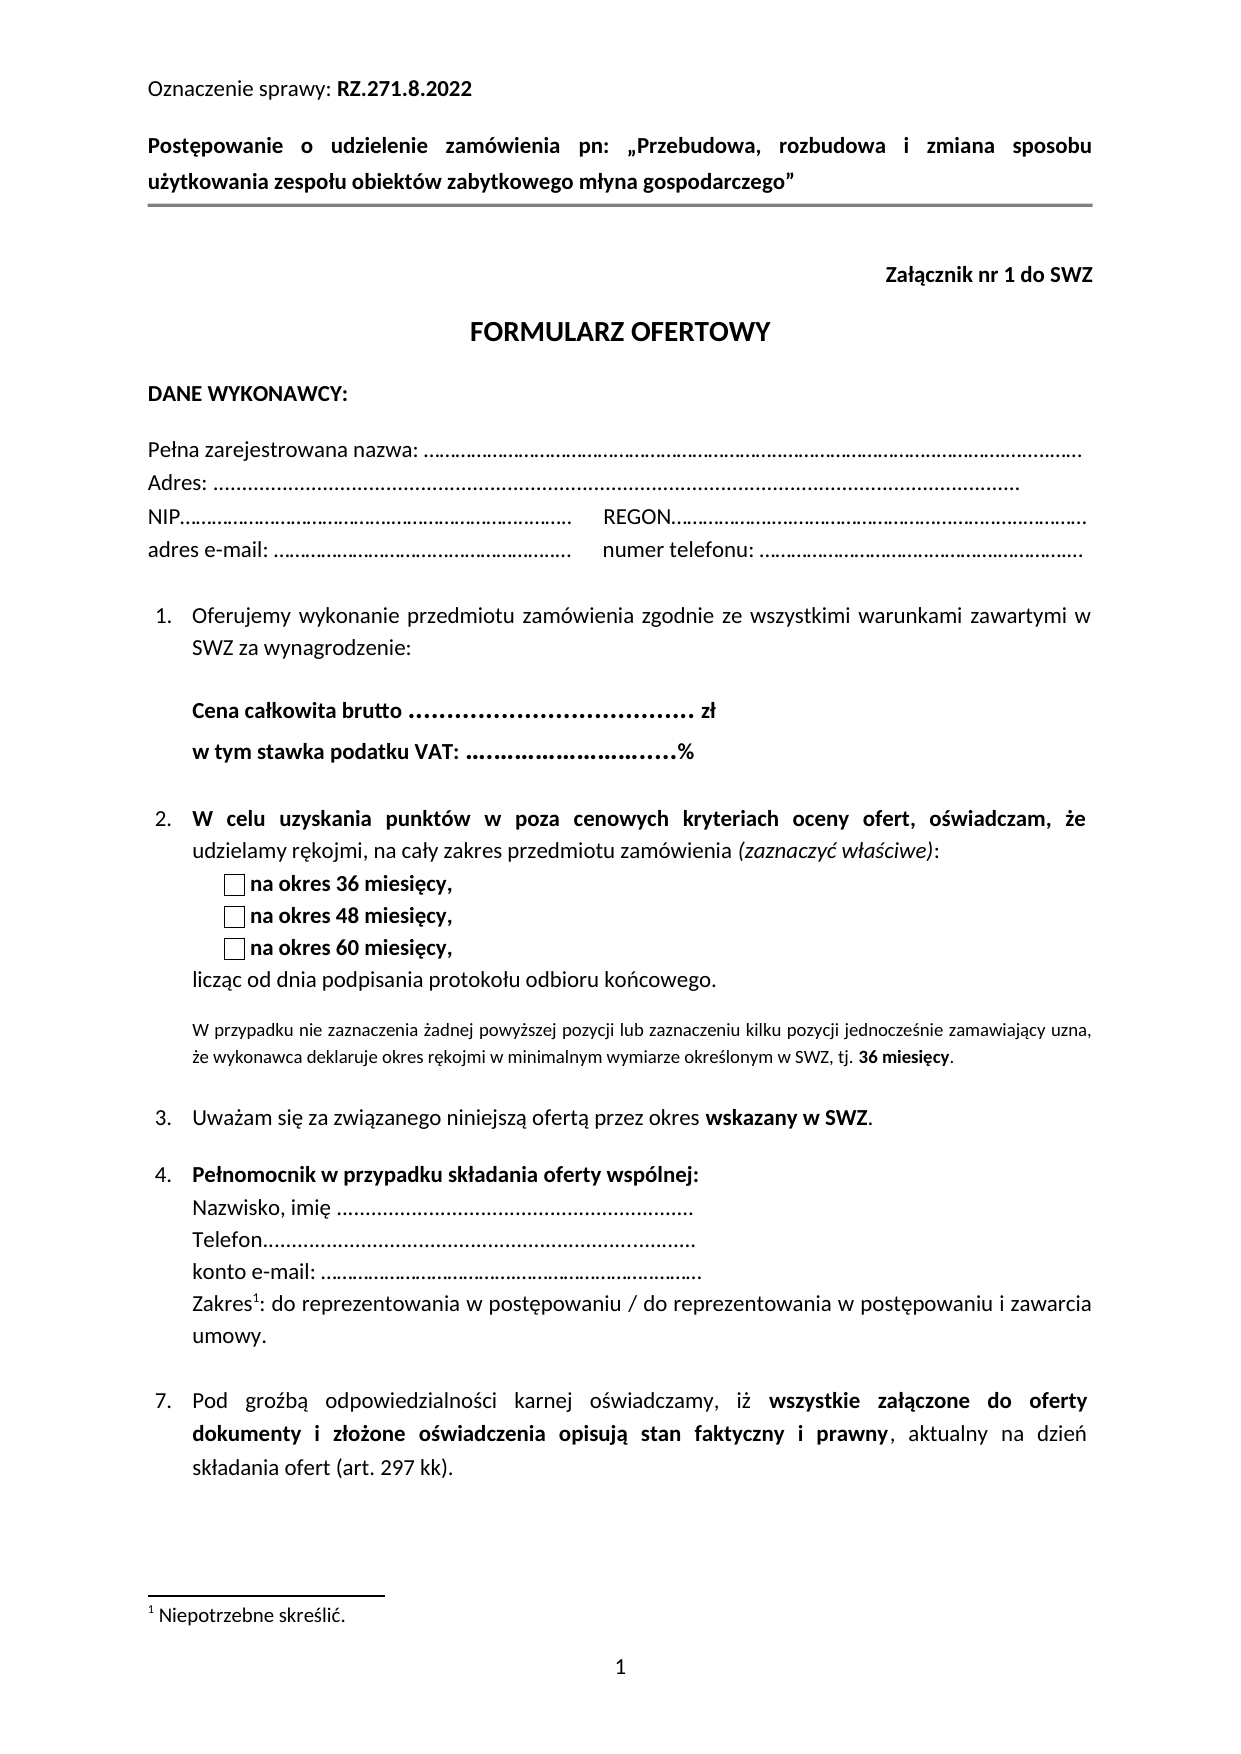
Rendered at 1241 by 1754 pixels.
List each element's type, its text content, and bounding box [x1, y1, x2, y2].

text Nazwisko, imię .............................................................. [192, 1193, 1093, 1221]
text licząc od dnia podpisania protokołu odbioru końcowego. [192, 965, 1087, 993]
text konto e-mail: ……………………………….……………………..……… [192, 1257, 1093, 1285]
text DANE WYKONAWCY: [148, 379, 1093, 407]
text Załącznik nr 1 do SWZ [148, 260, 1093, 288]
text Zakres: do reprezentowania w postępowaniu / do reprezentowania w postępowaniu i zawarcia umowy. [192, 1289, 1093, 1349]
text Telefon........................................................................... [192, 1225, 1093, 1253]
text Cena całkowita brutto ..................................... zł [192, 690, 1093, 726]
text W przypadku nie zaznaczenia żadnej powyższej pozycji lub zaznaczeniu kilku pozycji jednocześnie zamawiający uzna, że wykonawca deklaruje okres rękojmi w minimalnym wymiarze określonym w SWZ, tj. 36 miesięcy. [192, 1018, 1093, 1068]
list na okres 48 miesięcy, [223, 901, 1087, 929]
list na okres 60 miesięcy, [223, 933, 1087, 961]
list Uważam się za związanego niniejszą ofertą przez okres wskazany w SWZ. [154, 1103, 1093, 1131]
list W celu uzyskania punktów w poza cenowych kryteriach oceny ofert, oświadczam, że udzielamy rękojmi, na cały zakres przedmiotu zamówienia (zaznaczyć właściwe): [154, 804, 1087, 865]
list Pod groźbą odpowiedzialności karnej oświadczamy, iż wszystkie załączone do oferty dokumenty i złożone oświadczenia opisują stan faktyczny i prawny, aktualny na dzień składania ofert (art. 297 kk). [154, 1386, 1087, 1481]
title FORMULARZ OFERTOWY [148, 313, 1093, 348]
list na okres 36 miesięcy, [223, 869, 1087, 897]
list Oferujemy wykonanie przedmiotu zamówienia zgodnie ze wszystkimi warunkami zawartymi w SWZ za wynagrodzenie: [155, 601, 1093, 661]
text w tym stawka podatku VAT: ….………………….....% [192, 731, 1093, 767]
text Pełna zarejestrowana nazwa: …………………………………………………………..………………………..………….….....…… [148, 435, 1093, 463]
list Pełnomocnik w przypadku składania oferty wspólnej: [154, 1161, 1093, 1188]
text Adres: ............................................................................................................................................ [148, 468, 1093, 496]
text adres e-mail: …………………………...………………..… numer telefonu: …………………………..………….………….… [148, 535, 1093, 563]
text NIP………………………………….……………………..…….. REGON……………….….………………………...……..…..………… [148, 502, 1093, 530]
